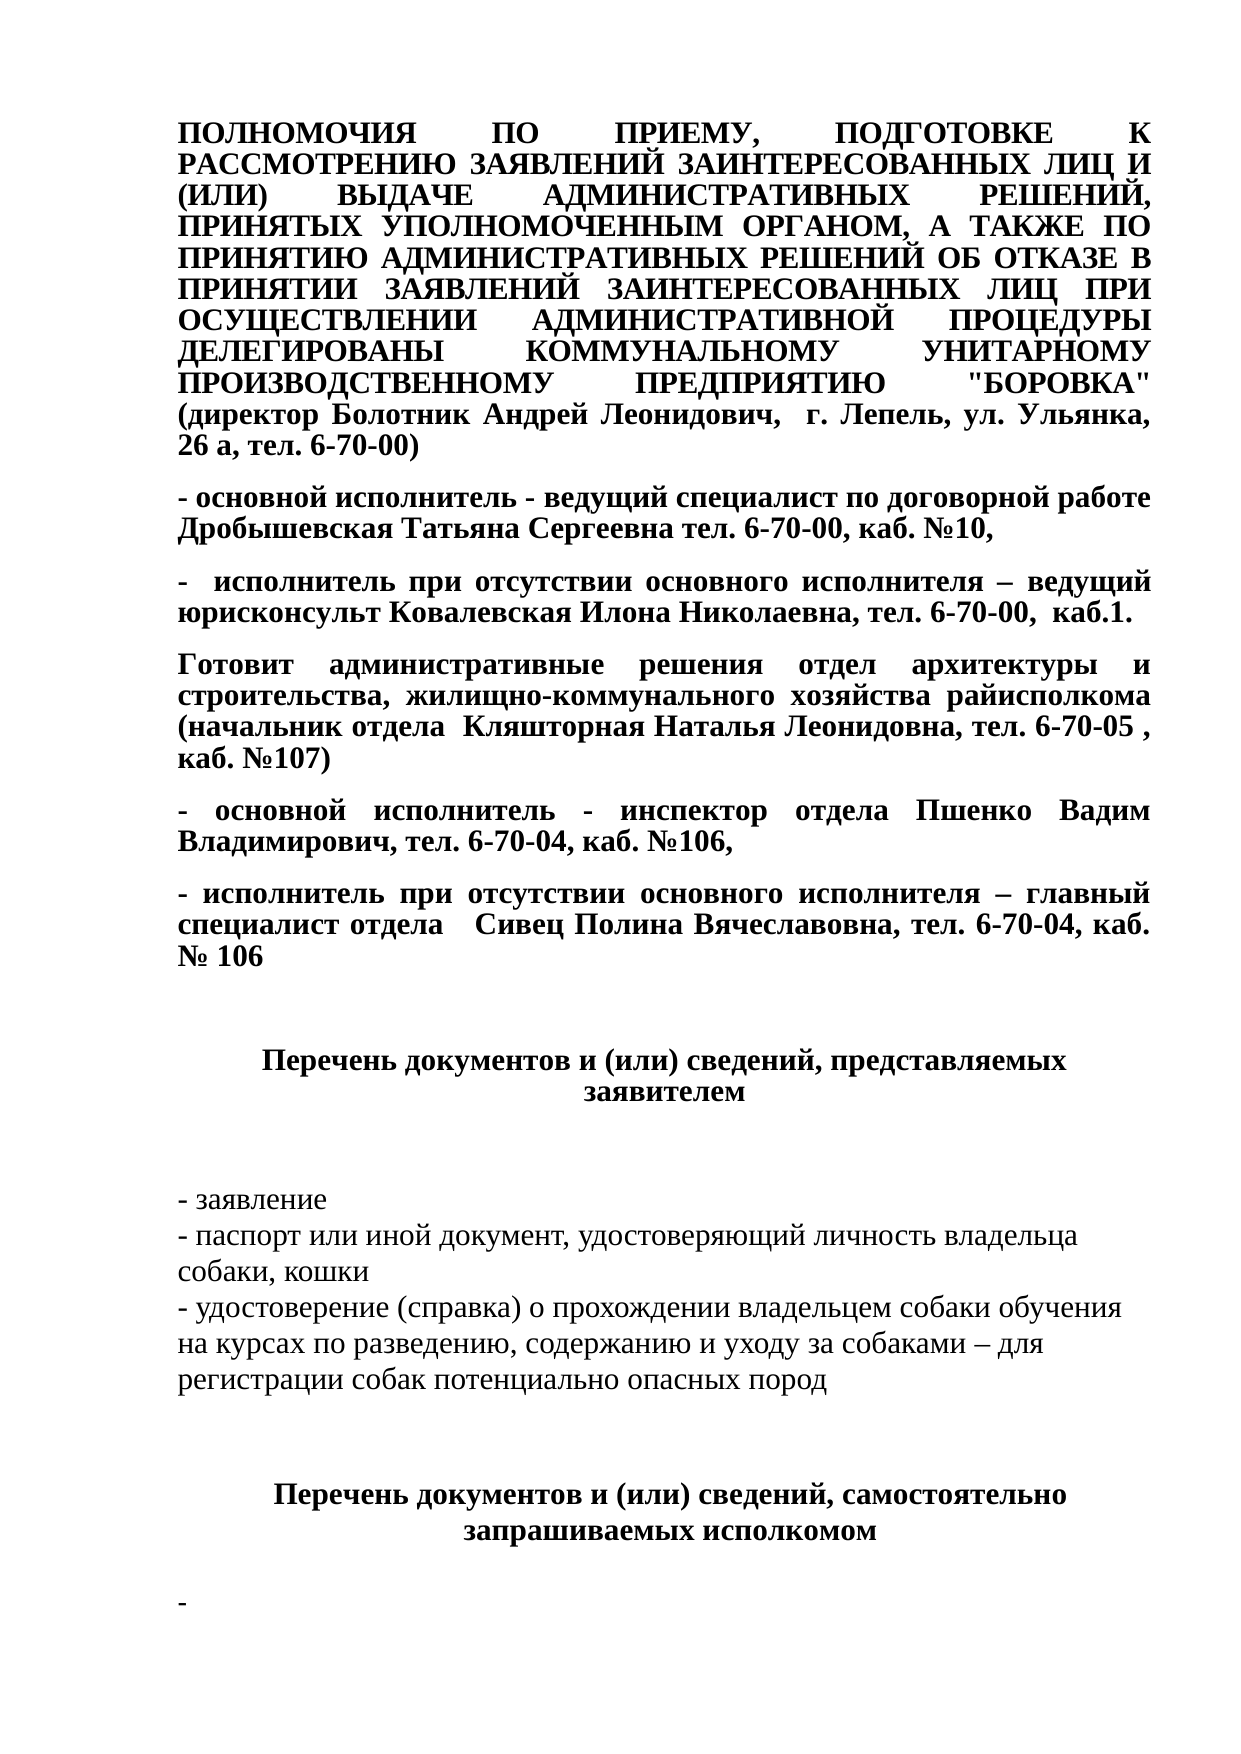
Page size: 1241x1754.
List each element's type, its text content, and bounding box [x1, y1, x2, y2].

text - основной исполнитель - ведущий специалист по договорной работе Дробышевская Татьяна Сергеевна тел. 6-70-00, каб. №10, [177, 483, 1152, 545]
text ПОЛНОМОЧИЯ ПО ПРИЕМУ, ПОДГОТОВКЕ К РАССМОТРЕНИЮ ЗАЯВЛЕНИЙ ЗАИНТЕРЕСОВАННЫХ ЛИЦ И (ИЛИ) ВЫДАЧЕ АДМИНИСТРАТИВНЫХ РЕШЕНИЙ, ПРИНЯТЫХ УПОЛНОМОЧЕННЫМ ОРГАНОМ, А ТАКЖЕ ПО ПРИНЯТИЮ АДМИНИСТРАТИВНЫХ РЕШЕНИЙ ОБ ОТКАЗЕ В ПРИНЯТИИ ЗАЯВЛЕНИЙ ЗАИНТЕРЕСОВАННЫХ ЛИЦ ПРИ ОСУЩЕСТВЛЕНИИ АДМИНИСТРАТИВНОЙ ПРОЦЕДУРЫ ДЕЛЕГИРОВАНЫ КОММУНАЛЬНОМУ УНИТАРНОМУ ПРОИЗВОДСТВЕННОМУ ПРЕДПРИЯТИЮ "БОРОВКА" (директор Болотник Андрей Леонидович, г. Лепель, ул. Ульянка, 26 а, тел. 6-70-00) [177, 118, 1152, 462]
text - исполнитель при отсутствии основного исполнителя – главный специалист отдела Сивец Полина Вячеславовна, тел. 6-70-04, каб. № 106 [177, 878, 1152, 972]
text Перечень документов и (или) сведений, самостоятельно запрашиваемых исполкомом [177, 1476, 1163, 1547]
text - исполнитель при отсутствии основного исполнителя – ведущий юрисконсульт Ковалевская Илона Николаевна, тел. 6-70-00, каб.1. [177, 566, 1152, 628]
text - [177, 1583, 1152, 1622]
text - основной исполнитель - инспектор отдела Пшенко Вадим Владимирович, тел. 6-70-04, каб. №106, [177, 795, 1152, 858]
text Перечень документов и (или) сведений, представляемых заявителем [177, 1045, 1152, 1108]
text - заявление - паспорт или иной документ, удостоверяющий личность владельца собаки, кошки - удостоверение (справка) о прохождении владельцем собаки обучения на курсах по разведению, содержанию и уходу за собаками – для регистрации собак потенциально опасных пород [177, 1181, 1152, 1396]
text Готовит административные решения отдел архитектуры и строительства, жилищно-коммунального хозяйства райисполкома (начальник отдела Кляшторная Наталья Леонидовна, тел. 6-70-05 , каб. №107) [177, 649, 1152, 774]
